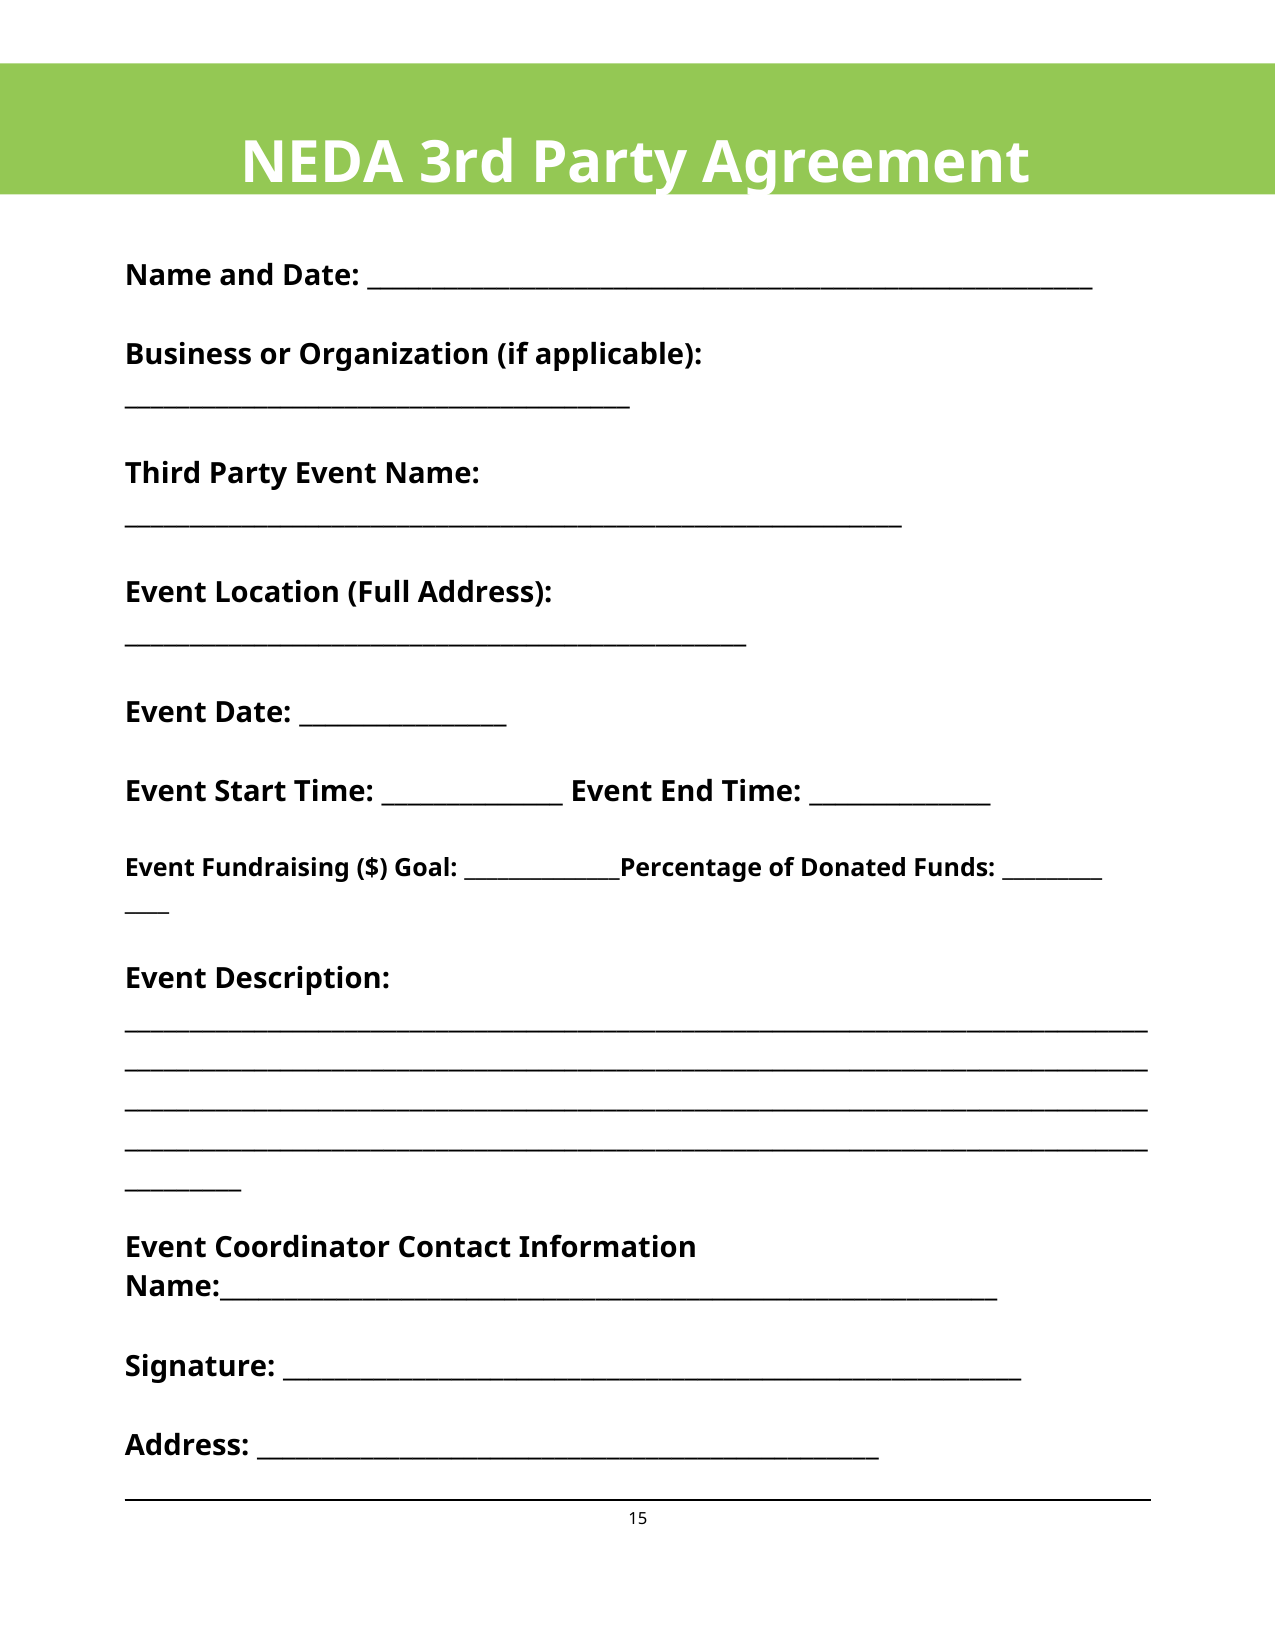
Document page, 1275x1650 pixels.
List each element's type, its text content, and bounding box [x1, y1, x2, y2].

text Name:____________________________________________________________ [124, 1266, 1151, 1305]
text _____________________________________________________________________________________________________________________________________________________________________________________________________________________________________________________________________________________________________________________________________ [124, 997, 1151, 1196]
text Event Description: [124, 957, 1151, 997]
text Name and Date: ________________________________________________________ [124, 254, 1151, 294]
text Event Location (Full Address): ________________________________________________ [124, 572, 1151, 651]
text Event Coordinator Contact Information [124, 1226, 1151, 1266]
text Address: ________________________________________________ [124, 1424, 1151, 1464]
text Third Party Event Name: ____________________________________________________________ [124, 453, 1151, 532]
text Event Date: ________________ [124, 691, 1151, 731]
text Event Start Time: ______________ Event End Time: ______________ [124, 770, 1151, 810]
text Business or Organization (if applicable): _______________________________________ [124, 334, 1151, 413]
text Event Fundraising ($) Goal: ______________Percentage of Donated Funds: _________ ____ [124, 849, 1151, 918]
text Signature: _________________________________________________________ [124, 1345, 1151, 1385]
